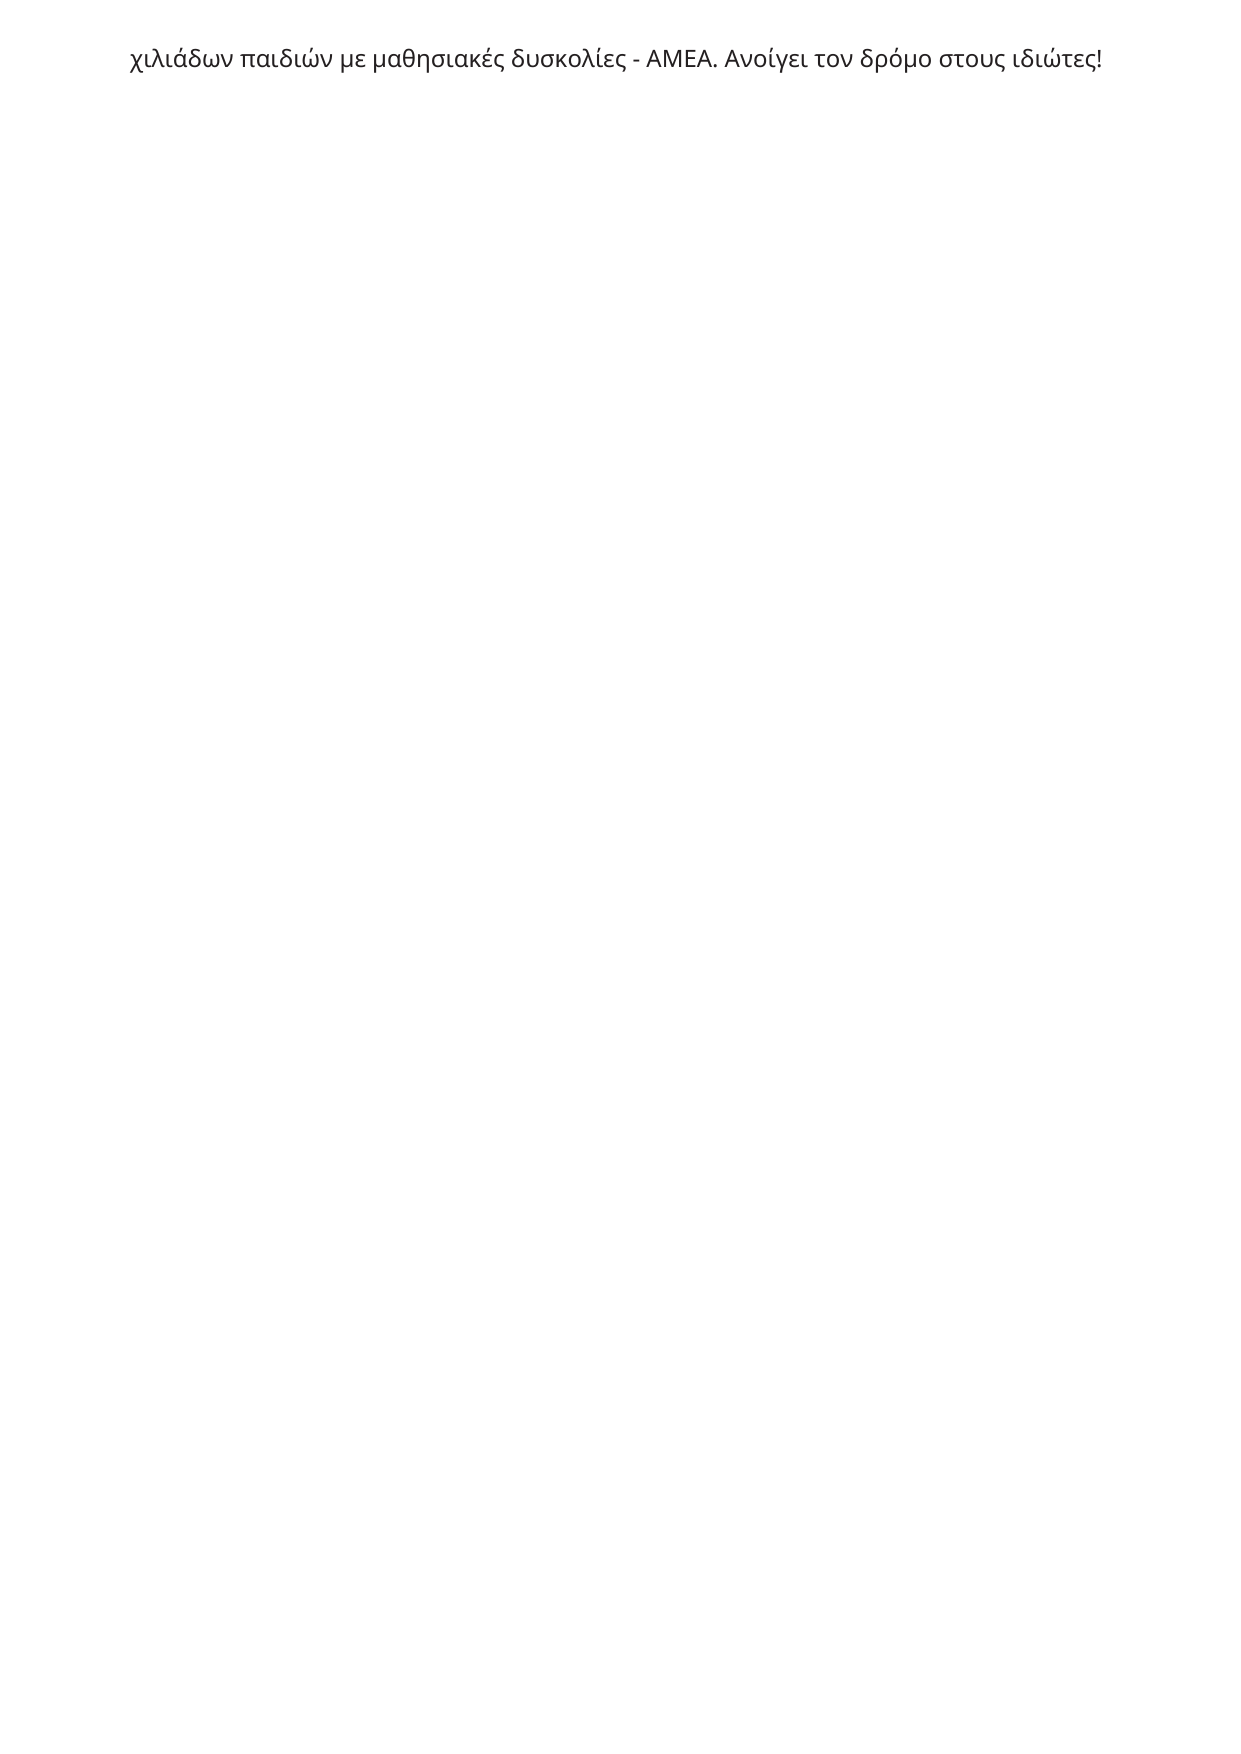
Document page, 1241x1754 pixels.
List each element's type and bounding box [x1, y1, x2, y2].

text [130, 44, 1188, 73]
